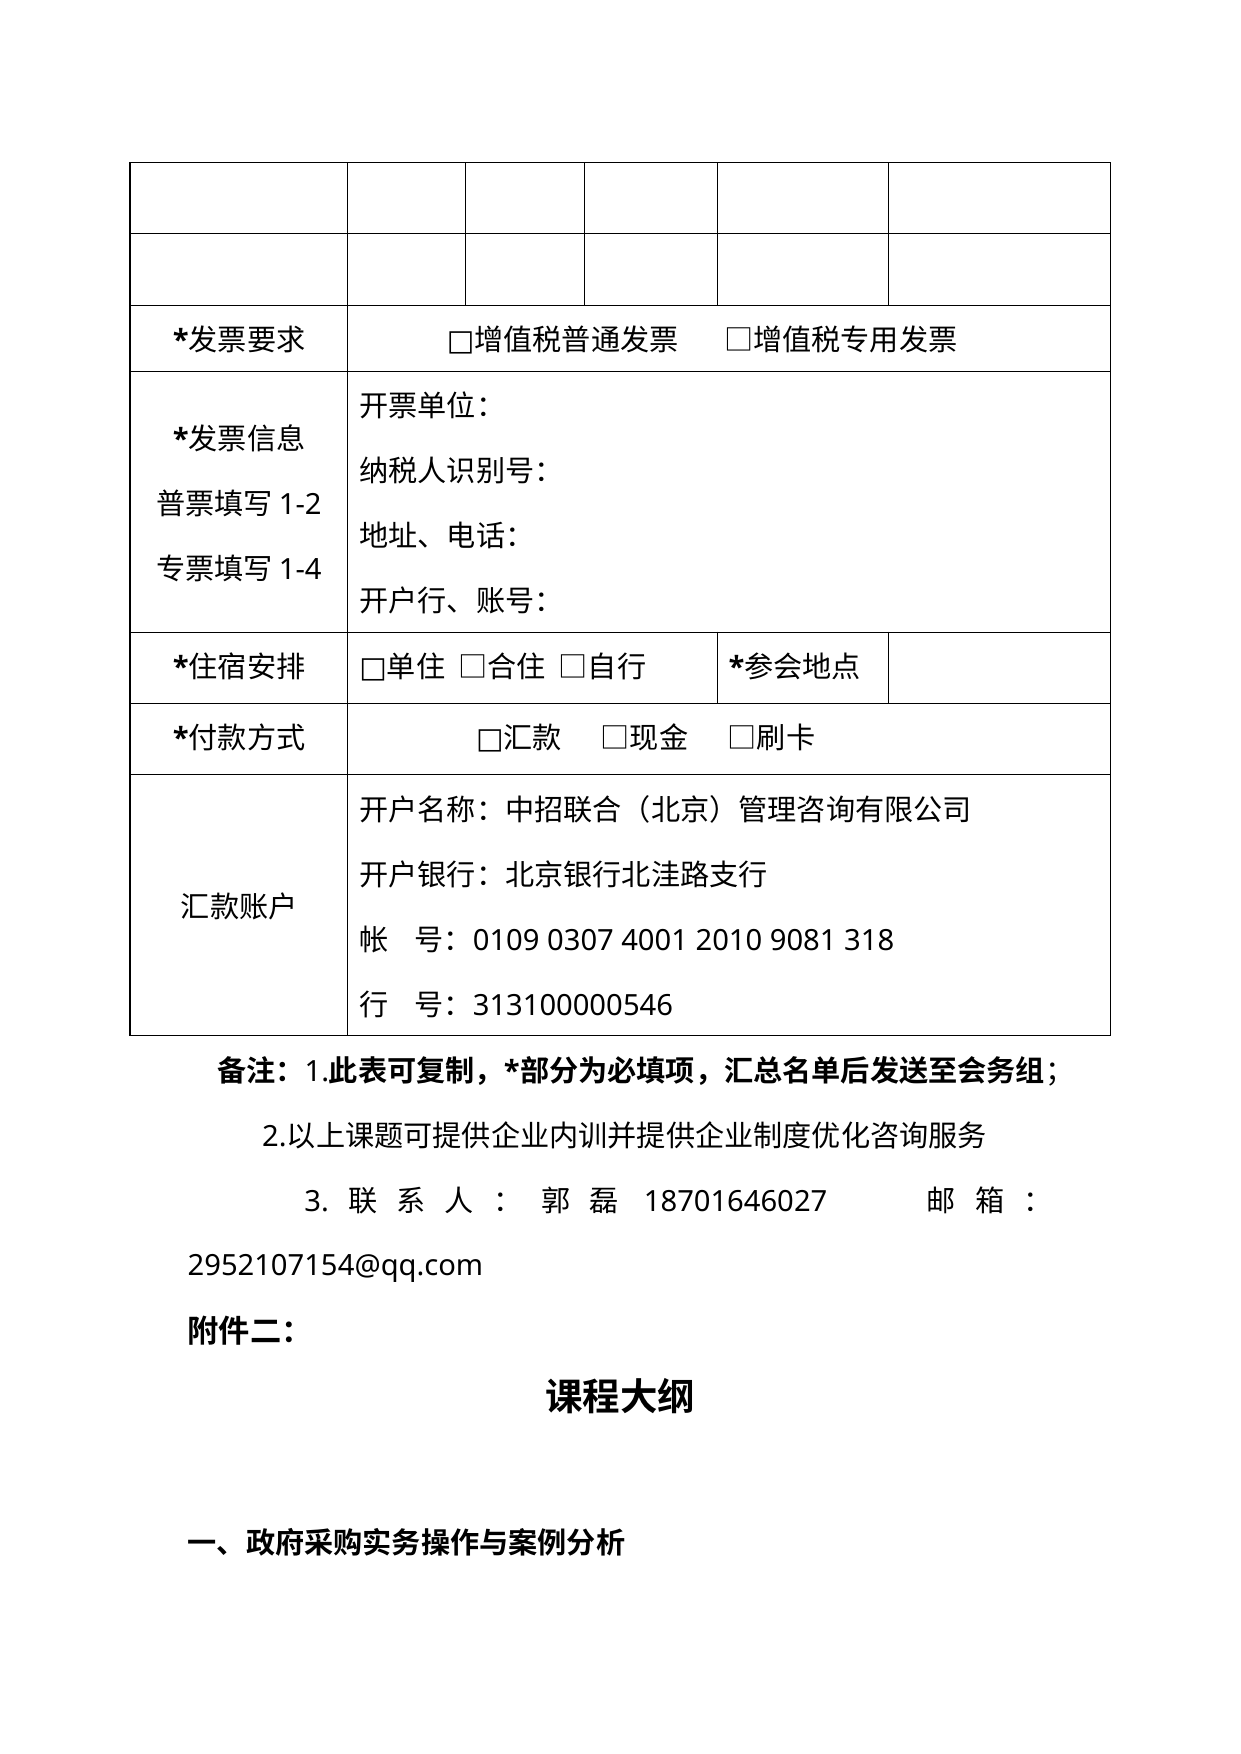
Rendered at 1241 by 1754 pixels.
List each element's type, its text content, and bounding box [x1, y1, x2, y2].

table_cell *参会地点 [718, 633, 888, 703]
table_cell [131, 234, 347, 304]
table_cell [889, 234, 1110, 304]
table_cell 汇款账户 [131, 775, 347, 1035]
table_cell [889, 633, 1110, 703]
table_cell 开票单位： 纳税人识别号： 地址、电话： 开户行、账号： [348, 372, 1110, 632]
text 备注：1.此表可复制，*部分为必填项，汇总名单后发送至会务组； [187, 1036, 1053, 1101]
table_cell *发票要求 [131, 306, 347, 371]
text 课程大纲 [187, 1361, 1053, 1426]
table_cell □增值税普通发票 □增值税专用发票 [348, 306, 1110, 371]
table_cell *付款方式 [131, 704, 347, 774]
table_cell [348, 234, 465, 304]
table_cell 开户名称：中招联合（北京）管理咨询有限公司 开户银行：北京银行北洼路支行 帐 号：0109 0307 4001 2010 9081 318 行 号：313100000546 [348, 775, 1110, 1035]
table_cell [131, 163, 347, 233]
table_cell [718, 163, 888, 233]
table_cell [718, 234, 888, 304]
text 2.以上课题可提供企业内训并提供企业制度优化咨询服务 [187, 1101, 1053, 1166]
table_cell *住宿安排 [131, 633, 347, 703]
table_cell [889, 163, 1110, 233]
table_cell [466, 234, 584, 304]
table_cell *发票信息 普票填写1-2 专票填写1-4 [131, 372, 347, 632]
table_cell □汇款 □现金 □刷卡 [348, 704, 1110, 774]
table_cell [348, 163, 465, 233]
table_cell □单住 □合住 □自行 [348, 633, 717, 703]
text 附件二： [187, 1296, 1053, 1361]
text 3.联系人：郭磊18701646027 邮箱：2952107154@qq.com [187, 1166, 1053, 1296]
table_cell [585, 163, 717, 233]
table_cell [585, 234, 717, 304]
list 一、政府采购实务操作与案例分析 [187, 1508, 1053, 1573]
table_cell [466, 163, 584, 233]
